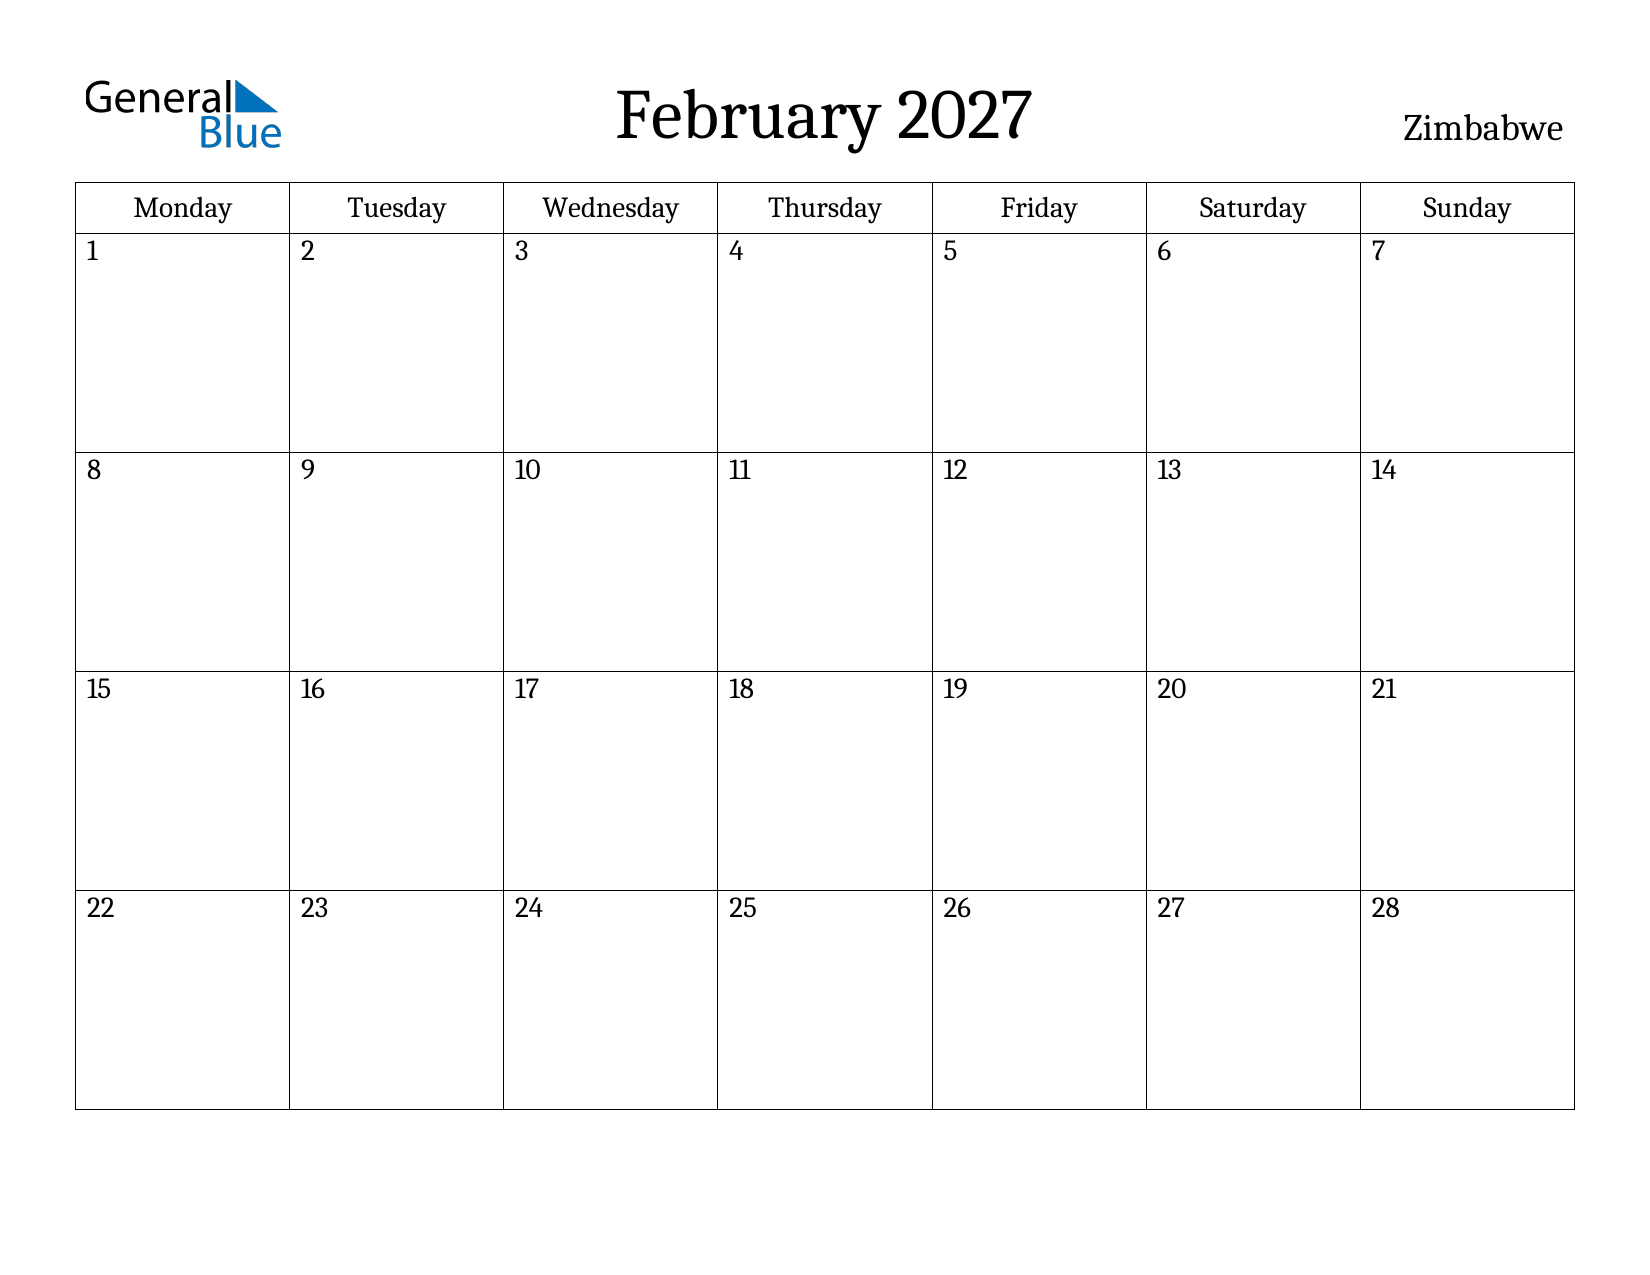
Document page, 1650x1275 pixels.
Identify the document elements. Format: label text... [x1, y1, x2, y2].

table_cell 13 [1147, 453, 1360, 486]
table_cell 6 [1147, 234, 1360, 267]
table_cell 9 [290, 453, 503, 486]
table_cell [933, 486, 1146, 671]
table_cell 2 [290, 234, 503, 267]
table_cell [1361, 486, 1574, 671]
table_cell 12 [933, 453, 1146, 486]
table_cell [933, 705, 1146, 890]
table_cell [718, 486, 932, 671]
table_cell 19 [933, 672, 1146, 705]
table_cell [76, 486, 289, 671]
table_cell Thursday [718, 183, 932, 233]
table_cell 22 [76, 891, 289, 924]
table_cell [504, 267, 717, 452]
table_cell 27 [1147, 891, 1360, 924]
table_cell [290, 924, 503, 1109]
table_cell [1147, 267, 1360, 452]
table_cell [290, 486, 503, 671]
table_cell 11 [718, 453, 932, 486]
table_cell 28 [1361, 891, 1574, 924]
table_cell Tuesday [290, 183, 503, 233]
table_cell [1147, 924, 1360, 1109]
table_cell [1361, 267, 1574, 452]
table_cell 4 [718, 234, 932, 267]
table_cell 18 [718, 672, 932, 705]
table_cell [76, 705, 289, 890]
table_cell [1147, 705, 1360, 890]
table_cell Sunday [1361, 183, 1574, 233]
table_cell 23 [290, 891, 503, 924]
table_cell 16 [290, 672, 503, 705]
table_cell [1361, 705, 1574, 890]
table_cell [76, 267, 289, 452]
table_cell 24 [504, 891, 717, 924]
table_cell [504, 705, 717, 890]
table_cell [933, 267, 1146, 452]
table_cell [1147, 486, 1360, 671]
table_cell [1361, 924, 1574, 1109]
table_cell [290, 705, 503, 890]
picture [86, 80, 281, 148]
table_cell 15 [76, 672, 289, 705]
table_cell Wednesday [504, 183, 717, 233]
table_cell 17 [504, 672, 717, 705]
table_cell 21 [1361, 672, 1574, 705]
table_cell [933, 924, 1146, 1109]
table_cell 8 [76, 453, 289, 486]
table_cell Monday [76, 183, 289, 233]
table_cell 10 [504, 453, 717, 486]
table_cell [718, 267, 932, 452]
table_cell 26 [933, 891, 1146, 924]
table_cell 1 [76, 234, 289, 267]
table_cell Friday [933, 183, 1146, 233]
table_cell [718, 924, 932, 1109]
table_cell 7 [1361, 234, 1574, 267]
table_header Zimbabwe [1146, 75, 1574, 182]
table_header [76, 75, 503, 182]
table_cell Saturday [1147, 183, 1360, 233]
table_header February 2027 [504, 75, 1146, 182]
table_cell [76, 924, 289, 1109]
table_cell 14 [1361, 453, 1574, 486]
table_cell [504, 486, 717, 671]
table_cell 20 [1147, 672, 1360, 705]
table_cell [504, 924, 717, 1109]
table_cell [290, 267, 503, 452]
table_cell [718, 705, 932, 890]
table_cell 3 [504, 234, 717, 267]
table_cell 5 [933, 234, 1146, 267]
table_cell 25 [718, 891, 932, 924]
